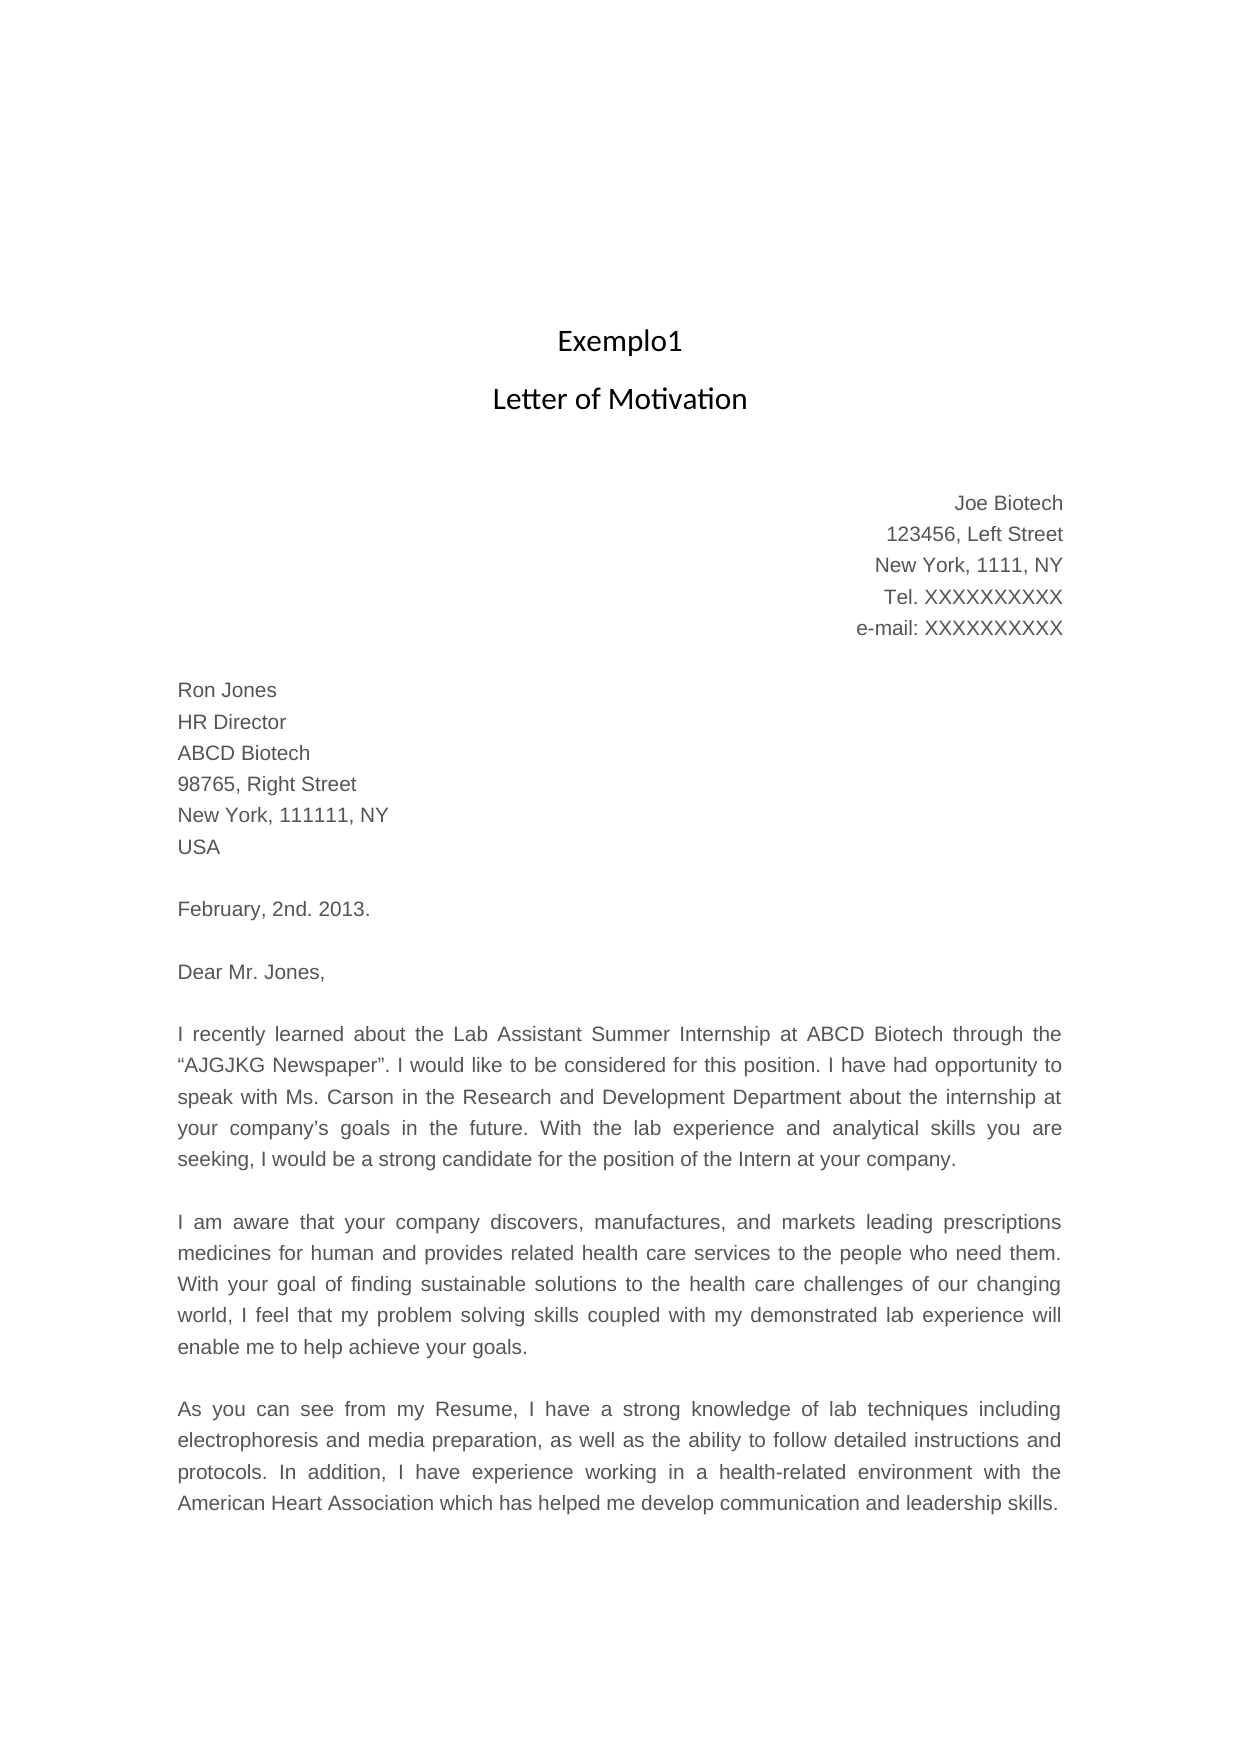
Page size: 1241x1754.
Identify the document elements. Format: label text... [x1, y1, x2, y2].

text I recently learned about the Lab Assistant Summer Internship at ABCD Biotech through the “AJGJKG Newspaper”. I would like to be considered for this position. I have had opportunity to speak with Ms. Carson in the Research and Development Department about the internship at your company’s goals in the future. With the lab experience and analytical skills you are seeking, I would be a strong candidate for the position of the Intern at your company. [177, 1015, 1063, 1171]
text February, 2nd. 2013. [177, 890, 1063, 921]
text Exemplo1 [177, 321, 1063, 359]
text Ron Jones HR Director ABCD Biotech 98765, Right Street New York, 111111, NY USA [177, 671, 1063, 858]
text I am aware that your company discovers, manufactures, and markets leading prescriptions medicines for human and provides related health care services to the people who need them. With your goal of finding sustainable solutions to the health care challenges of our changing world, I feel that my problem solving skills coupled with my demonstrated lab experience will enable me to help achieve your goals. [177, 1202, 1063, 1358]
text Dear Mr. Jones, [177, 952, 1063, 983]
text Joe Biotech 123456, Left Street New York, 1111, NY Tel. XXXXXXXXXX e-mail: XXXXXXXXXX [177, 483, 1063, 640]
text Letter of Motivation [177, 379, 1063, 417]
text As you can see from my Resume, I have a strong knowledge of lab techniques including electrophoresis and media preparation, as well as the ability to follow detailed instructions and protocols. In addition, I have experience working in a health-related environment with the American Heart Association which has helped me develop communication and leadership skills. [177, 1390, 1063, 1515]
